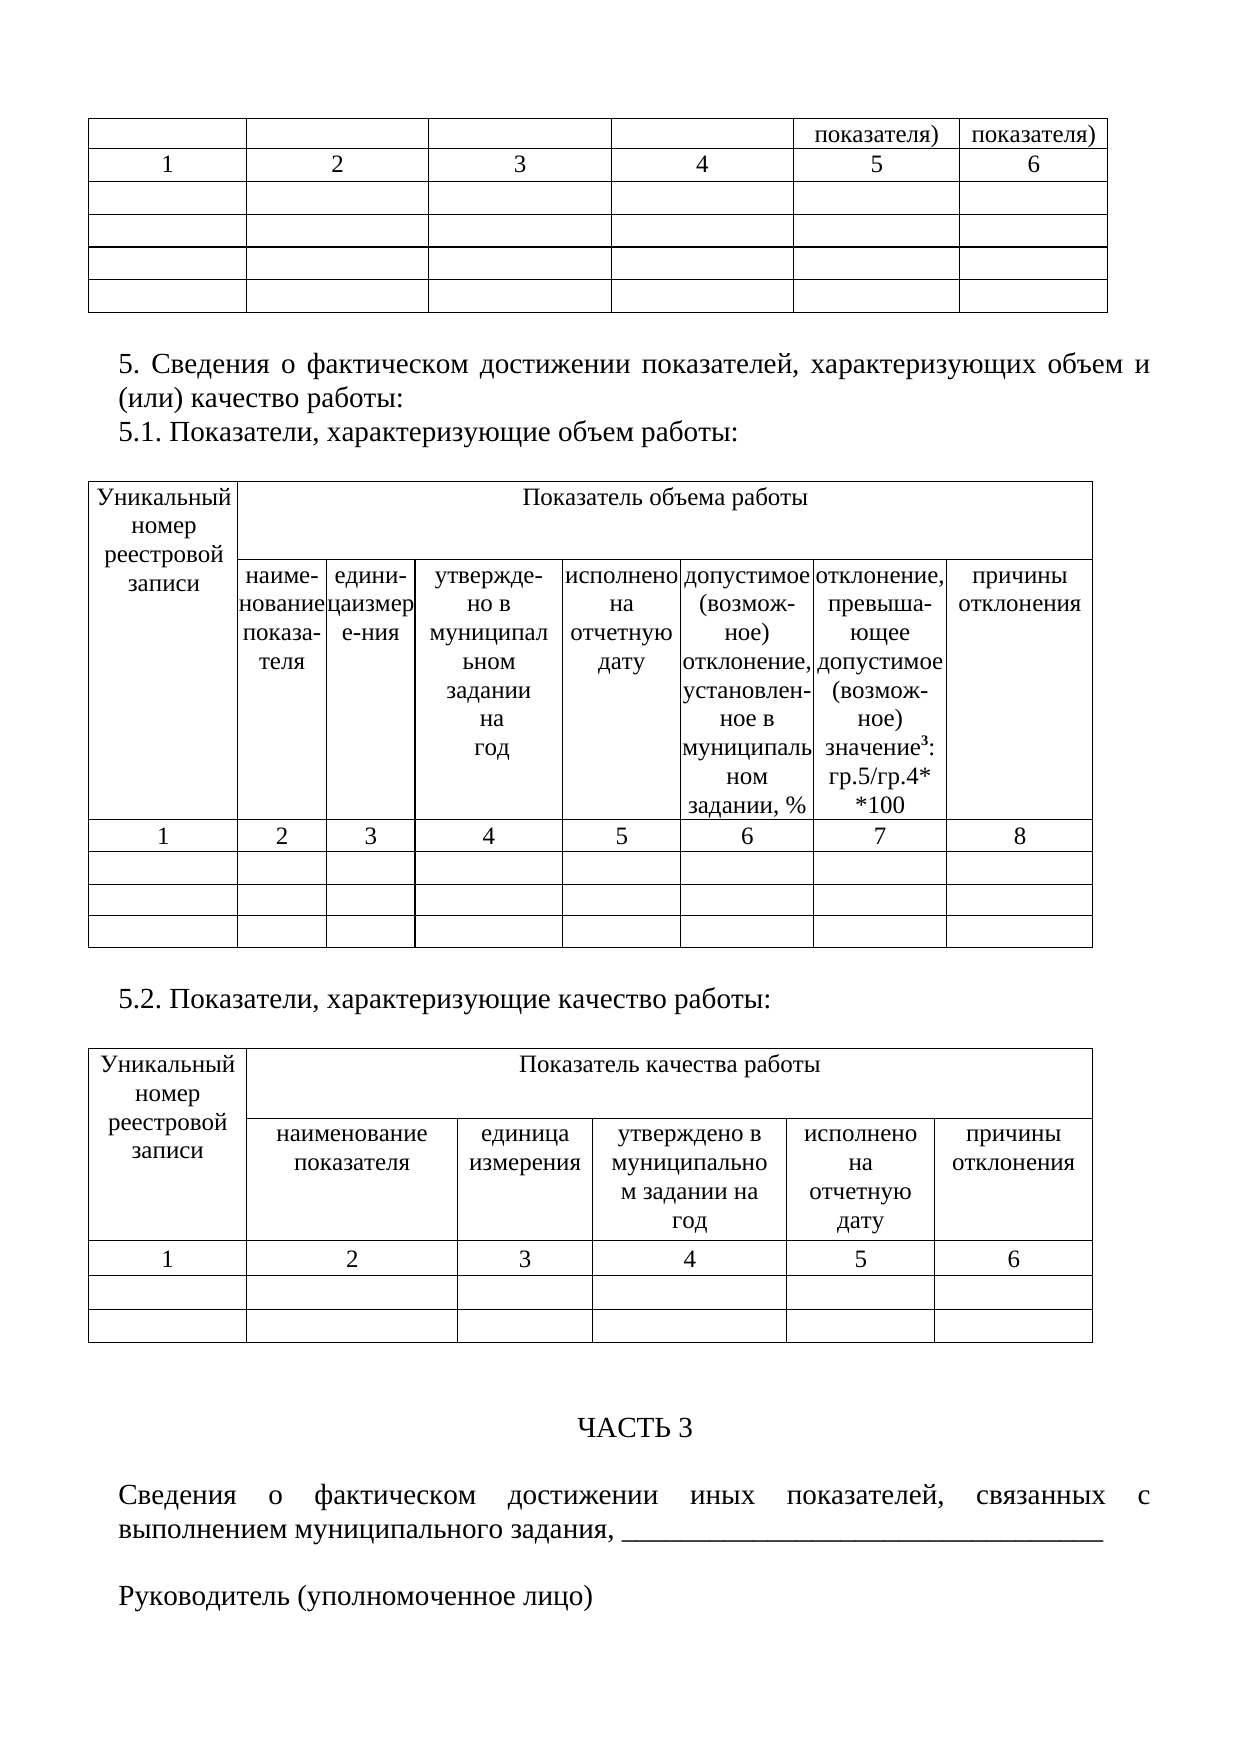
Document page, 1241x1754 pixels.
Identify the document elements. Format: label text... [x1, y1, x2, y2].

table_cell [429, 119, 611, 148]
table_cell [563, 852, 680, 884]
table_header Показатель качества работы [247, 1049, 1092, 1117]
table_cell 5 [563, 820, 680, 851]
table_cell [794, 182, 959, 213]
table_cell [429, 215, 611, 246]
table_cell 4 [593, 1241, 786, 1275]
table_cell [593, 1310, 786, 1342]
table_cell [681, 852, 813, 884]
table_cell наименование показателя [247, 1119, 457, 1240]
table_cell [563, 885, 680, 915]
table_cell [814, 852, 946, 884]
table_cell [612, 248, 793, 279]
table_cell [960, 182, 1107, 213]
table_cell 3 [327, 820, 414, 851]
table_cell [681, 916, 813, 947]
table_cell [794, 215, 959, 246]
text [118, 1578, 1152, 1611]
table_cell [416, 916, 562, 947]
table_cell [89, 280, 246, 312]
table_cell [429, 280, 611, 312]
table_cell [612, 215, 793, 246]
table_cell [89, 182, 246, 213]
table_cell [947, 885, 1092, 915]
table_cell [563, 916, 680, 947]
table_cell [935, 1276, 1092, 1309]
table_cell [681, 885, 813, 915]
table_cell утвержде-но в муниципальном задании на год [416, 560, 562, 818]
table_cell [247, 182, 428, 213]
text Сведения о фактическом достижении иных показателей, связанных с выполнением муниципального задания, _________________________________ [118, 1477, 1152, 1544]
table_cell [960, 280, 1107, 312]
table_cell 5 [794, 149, 959, 181]
table_cell 1 [89, 149, 246, 181]
table_cell [247, 248, 428, 279]
table_cell [327, 916, 414, 947]
table_cell [947, 852, 1092, 884]
table_cell 6 [681, 820, 813, 851]
table_cell 4 [612, 149, 793, 181]
text 5. Сведения о фактическом достижении показателей, характеризующих объем и (или) качество работы: [118, 347, 1152, 414]
table_cell 6 [935, 1241, 1092, 1275]
table_cell допустимое (возмож-ное) отклонение, установлен-ное в муниципальном задании, % [681, 560, 813, 818]
table_cell утверждено в муниципальном задании на год [593, 1119, 786, 1240]
table_cell 1 [89, 820, 237, 851]
table_cell единица измерения [458, 1119, 592, 1240]
table_cell 2 [238, 820, 326, 851]
table_cell [89, 916, 237, 947]
table_cell [612, 280, 793, 312]
table_cell [960, 248, 1107, 279]
table_cell [247, 1276, 457, 1309]
table_cell [247, 215, 428, 246]
table_cell [327, 885, 414, 915]
table_cell 8 [947, 820, 1092, 851]
table_cell 2 [247, 149, 428, 181]
table_cell [787, 1276, 934, 1309]
table_cell наиме-нование показа-теля [238, 560, 326, 818]
table_cell [89, 885, 237, 915]
table_cell исполнено на отчетную дату [563, 560, 680, 818]
table_header Уникальный номер реестровой записи [89, 1049, 246, 1240]
table_cell [429, 182, 611, 213]
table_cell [612, 119, 793, 148]
table_cell 3 [458, 1241, 592, 1275]
table_cell причины отклонения [947, 560, 1092, 818]
table_cell причины отклонения [935, 1119, 1092, 1240]
table_cell [238, 885, 326, 915]
table_cell 2 [247, 1241, 457, 1275]
table_cell отклонение, превыша-ющее допустимое (возмож-ное) значение3: гр.5/гр.4* *100 [814, 560, 946, 818]
text ЧАСТЬ 3 [118, 1410, 1152, 1444]
table_header Уникальный номер реестровой записи [89, 482, 237, 818]
table_cell [327, 852, 414, 884]
table_cell [429, 248, 611, 279]
table_cell 6 [960, 149, 1107, 181]
table_cell [238, 852, 326, 884]
table_cell [814, 885, 946, 915]
table_cell [238, 916, 326, 947]
table_cell [794, 280, 959, 312]
table_cell [416, 885, 562, 915]
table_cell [247, 119, 428, 148]
table_cell [89, 1276, 246, 1309]
table_cell [89, 852, 237, 884]
table_cell 7 [814, 820, 946, 851]
table_cell [89, 215, 246, 246]
table_cell 3 [429, 149, 611, 181]
table_cell [935, 1310, 1092, 1342]
table_cell [458, 1276, 592, 1309]
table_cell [794, 119, 959, 148]
table_header Показатель объема работы [238, 482, 1092, 559]
table_cell [794, 248, 959, 279]
table_cell [247, 1310, 457, 1342]
table_cell исполнено на отчетную дату [787, 1119, 934, 1240]
table_cell [787, 1310, 934, 1342]
table_cell 1 [89, 1241, 246, 1275]
text 5.1. Показатели, характеризующие объем работы: [118, 414, 1152, 447]
table_cell едини-цаизмере-ния [327, 560, 414, 818]
table_cell [458, 1310, 592, 1342]
table_cell [612, 182, 793, 213]
table_cell [89, 248, 246, 279]
table_cell [247, 280, 428, 312]
table_cell [593, 1276, 786, 1309]
table_cell [947, 916, 1092, 947]
table_cell 5 [787, 1241, 934, 1275]
table_cell [89, 1310, 246, 1342]
table_cell [960, 215, 1107, 246]
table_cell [960, 119, 1107, 148]
table_cell [814, 916, 946, 947]
text 5.2. Показатели, характеризующие качество работы: [118, 981, 1152, 1015]
table_cell [416, 852, 562, 884]
table_cell 4 [416, 820, 562, 851]
